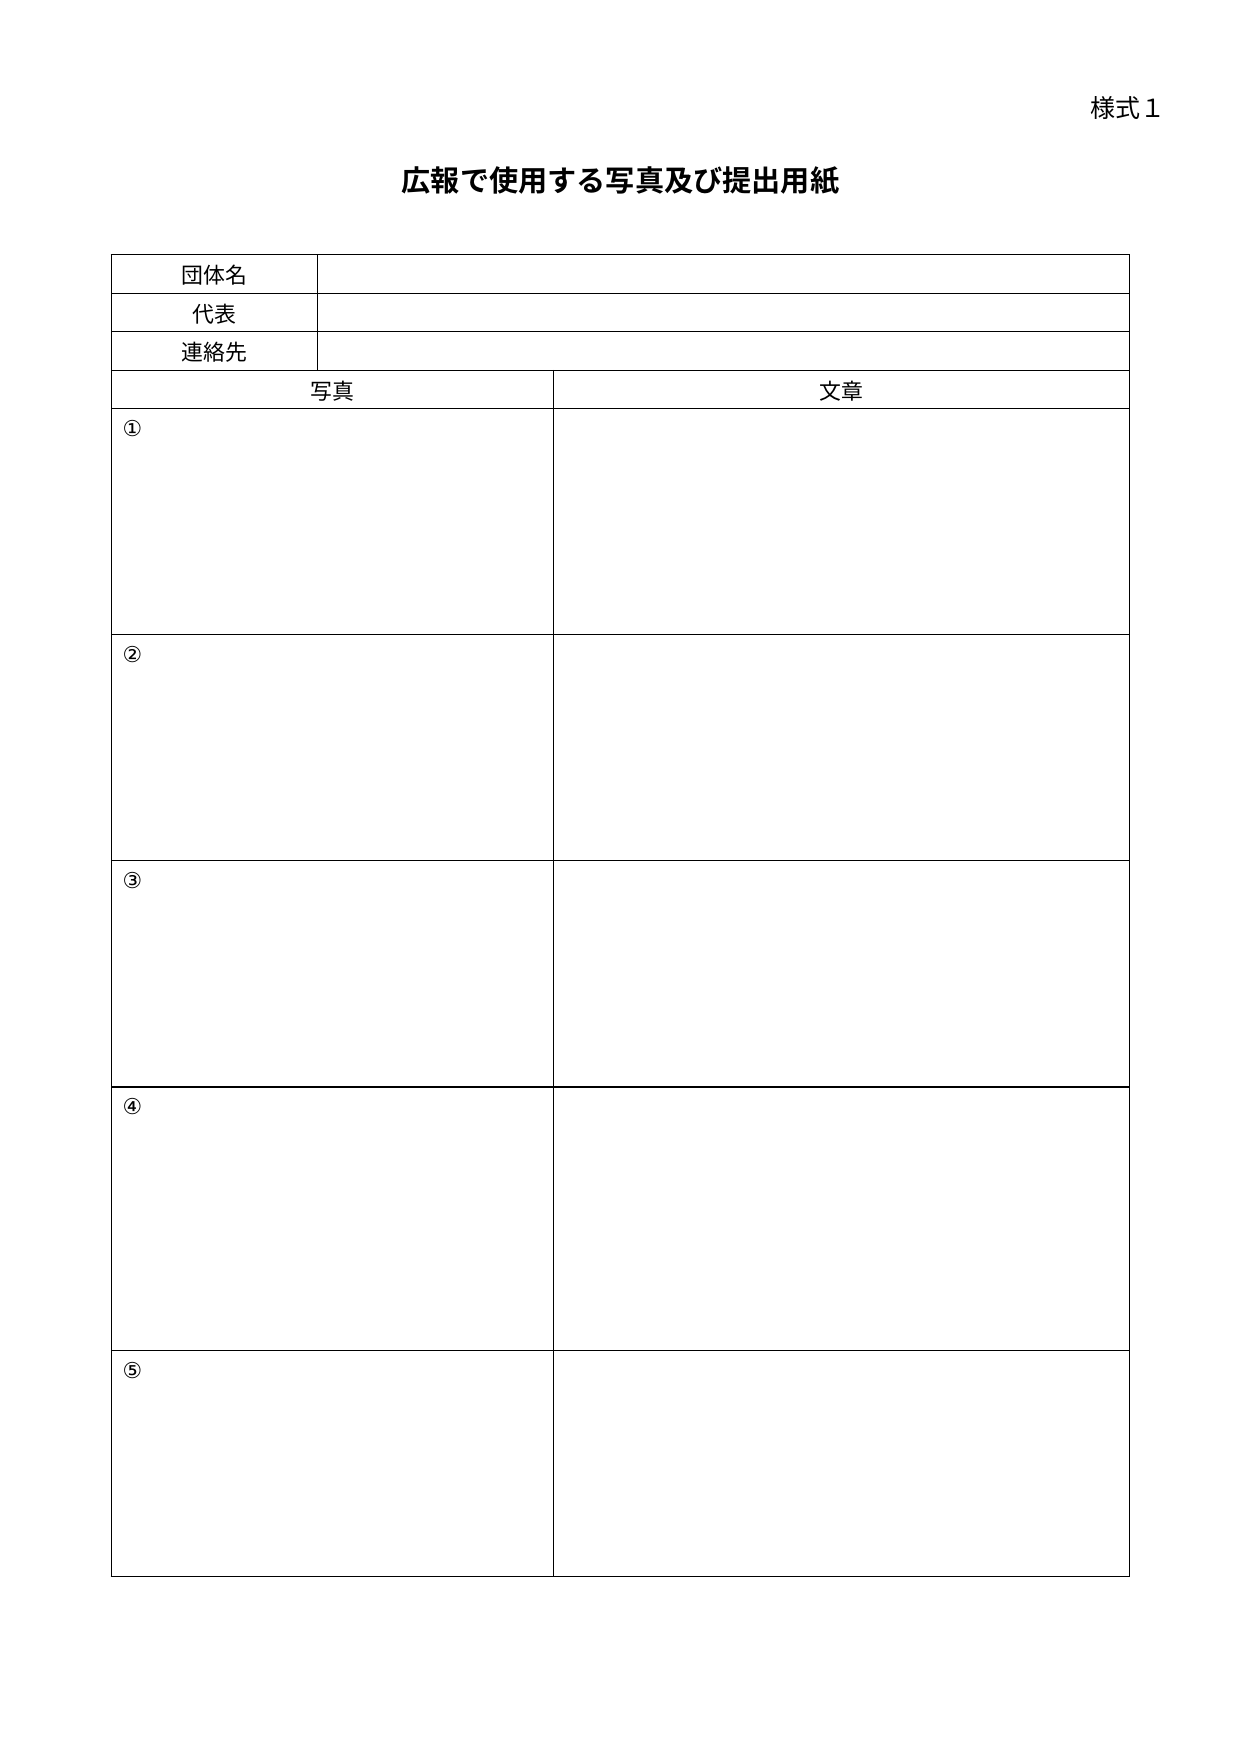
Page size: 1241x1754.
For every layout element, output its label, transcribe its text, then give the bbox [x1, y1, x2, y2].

table_cell ① [112, 409, 553, 634]
table_header 団体名 [112, 255, 317, 293]
table_cell [318, 294, 1129, 331]
table_cell ⑤ [112, 1351, 553, 1576]
table_cell 連絡先 [112, 332, 317, 370]
table_cell 写真 [112, 371, 553, 408]
table_cell [554, 1351, 1129, 1576]
table_cell ② [112, 635, 553, 860]
table_cell [554, 861, 1129, 1086]
table_header [318, 255, 1129, 293]
table_cell 文章 [554, 371, 1129, 408]
table_cell ④ [112, 1088, 553, 1350]
table_cell [554, 1088, 1129, 1350]
table_cell [554, 635, 1129, 860]
table_cell [554, 409, 1129, 634]
table_cell [318, 332, 1129, 370]
table_cell 代表 [112, 294, 317, 331]
table_cell ③ [112, 861, 553, 1086]
text 広報で使用する写真及び提出用紙 [75, 142, 1165, 217]
